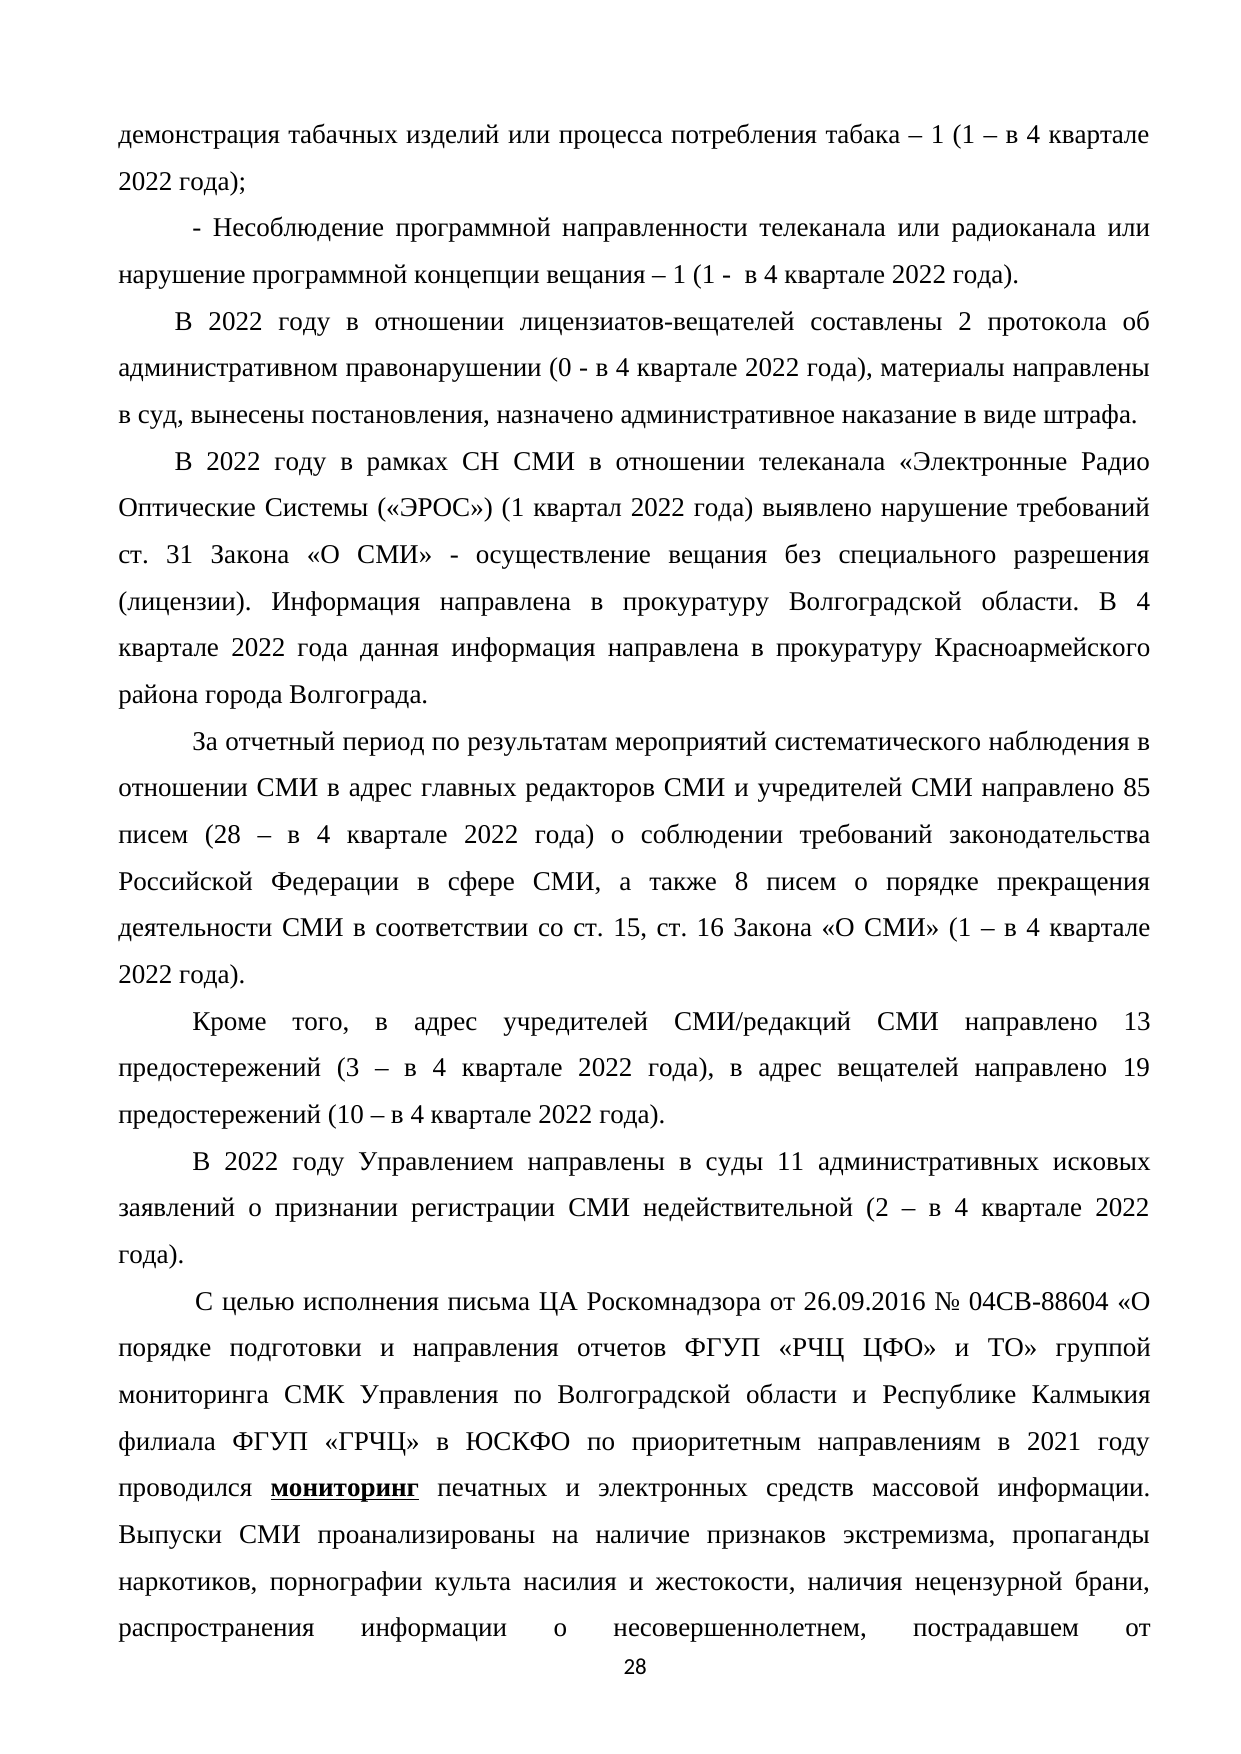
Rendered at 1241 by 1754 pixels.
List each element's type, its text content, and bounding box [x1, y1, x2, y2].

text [118, 1285, 1152, 1643]
text В 2022 году в рамках СН СМИ в отношении телеканала «Электронные Радио Оптические Системы («ЭРОС») (1 квартал 2022 года) выявлено нарушение требований ст. 31 Закона «О СМИ» - осуществление вещания без специального разрешения (лицензии). Информация направлена в прокуратуру Волгоградской области. В 4 квартале 2022 года данная информация направлена в прокуратуру Красноармейского района города Волгограда. [118, 445, 1152, 709]
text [118, 118, 1152, 196]
text Кроме того, в адрес учредителей СМИ/редакций СМИ направлено 13 предостережений (3 – в 4 квартале 2022 года), в адрес вещателей направлено 19 предостережений (10 – в 4 квартале 2022 года). [118, 1005, 1152, 1129]
text В 2022 году в отношении лицензиатов-вещателей составлены 2 протокола об административном правонарушении (0 - в 4 квартале 2022 года), материалы направлены в суд, вынесены постановления, назначено административное наказание в виде штрафа. [118, 305, 1152, 429]
text В 2022 году Управлением направлены в суды 11 административных исковых заявлений о признании регистрации СМИ недействительной (2 – в 4 квартале 2022 года). [118, 1145, 1152, 1269]
text За отчетный период по результатам мероприятий систематического наблюдения в отношении СМИ в адрес главных редакторов СМИ и учредителей СМИ направлено 85 писем (28 – в 4 квартале 2022 года) о соблюдении требований законодательства Российской Федерации в сфере СМИ, а также 8 писем о порядке прекращения деятельности СМИ в соответствии со ст. 15, ст. 16 Закона «О СМИ» (1 – в 4 квартале 2022 года). [118, 725, 1152, 989]
text - Несоблюдение программной направленности телеканала или радиоканала или нарушение программной концепции вещания – 1 (1 - в 4 квартале 2022 года). [118, 211, 1152, 289]
